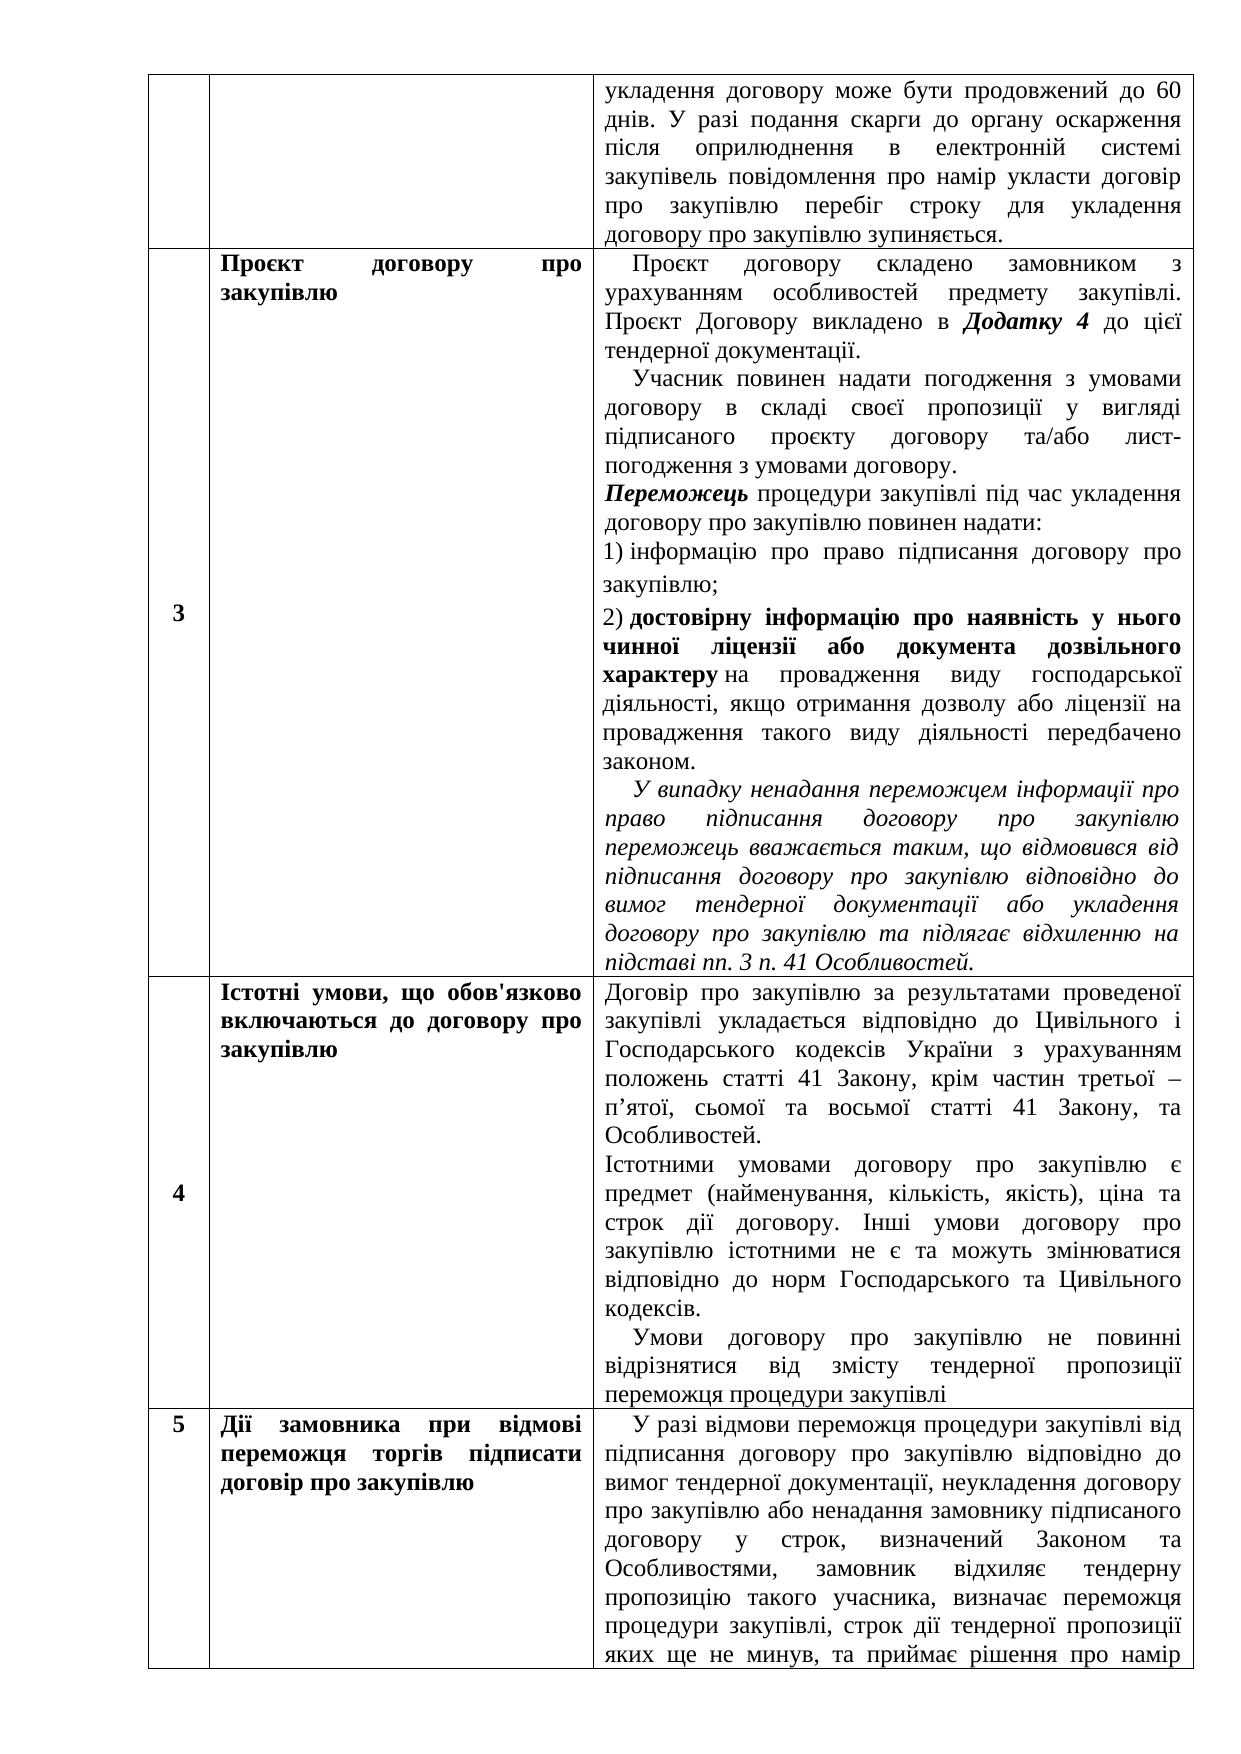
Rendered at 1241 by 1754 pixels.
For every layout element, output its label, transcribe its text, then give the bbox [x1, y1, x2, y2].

table_cell Проєкт договору про закупівлю [210, 249, 593, 976]
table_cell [594, 75, 1193, 247]
table_cell 2 [149, 75, 209, 247]
table_cell Проєкт договору складено замовником з урахуванням особливостей предмету закупівлі. Проєкт Договору викладено в Додатку 4 до цієї тендерної документації. Учасник повинен надати погодження з умовами договору в складі своєї пропозиції у вигляді підписаного проєкту договору та/або лист-погодження з умовами договору. Переможець процедури закупівлі під час укладення договору про закупівлю повинен надати: інформацію про право підписання договору про закупівлю; достовірну інформацію про наявність у нього чинної ліцензії або документа дозвільного характеру на провадження виду господарської діяльності, якщо отримання дозволу або ліцензії на провадження такого виду діяльності передбачено законом. У випадку ненадання переможцем інформації про право підписання договору про закупівлю переможець вважається таким, що відмовився від підписання договору про закупівлю відповідно до вимог тендерної документації або укладення договору про закупівлю та підлягає відхиленню на підставі пп. 3 п. 41 Особливостей. [594, 249, 1193, 976]
table_cell Істотні умови, що обов'язково включаються до договору про закупівлю [210, 977, 593, 1408]
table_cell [210, 1409, 593, 1668]
table_cell 4 [149, 977, 209, 1408]
table_cell Договір про закупівлю за результатами проведеної закупівлі укладається відповідно до Цивільного і Господарського кодексів України з урахуванням положень статті 41 Закону, крім частин третьої – п’ятої, сьомої та восьмої статті 41 Закону, та Особливостей. Істотними умовами договору про закупівлю є предмет (найменування, кількість, якість), ціна та строк дії договору. Інші умови договору про закупівлю істотними не є та можуть змінюватися відповідно до норм Господарського та Цивільного кодексів. Умови договору про закупівлю не повинні відрізнятися від змісту тендерної пропозиції переможця процедури закупівлі [594, 977, 1193, 1408]
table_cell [594, 1409, 1193, 1668]
table_cell 5 [149, 1409, 209, 1668]
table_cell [210, 75, 593, 247]
table_cell 3 [149, 249, 209, 976]
